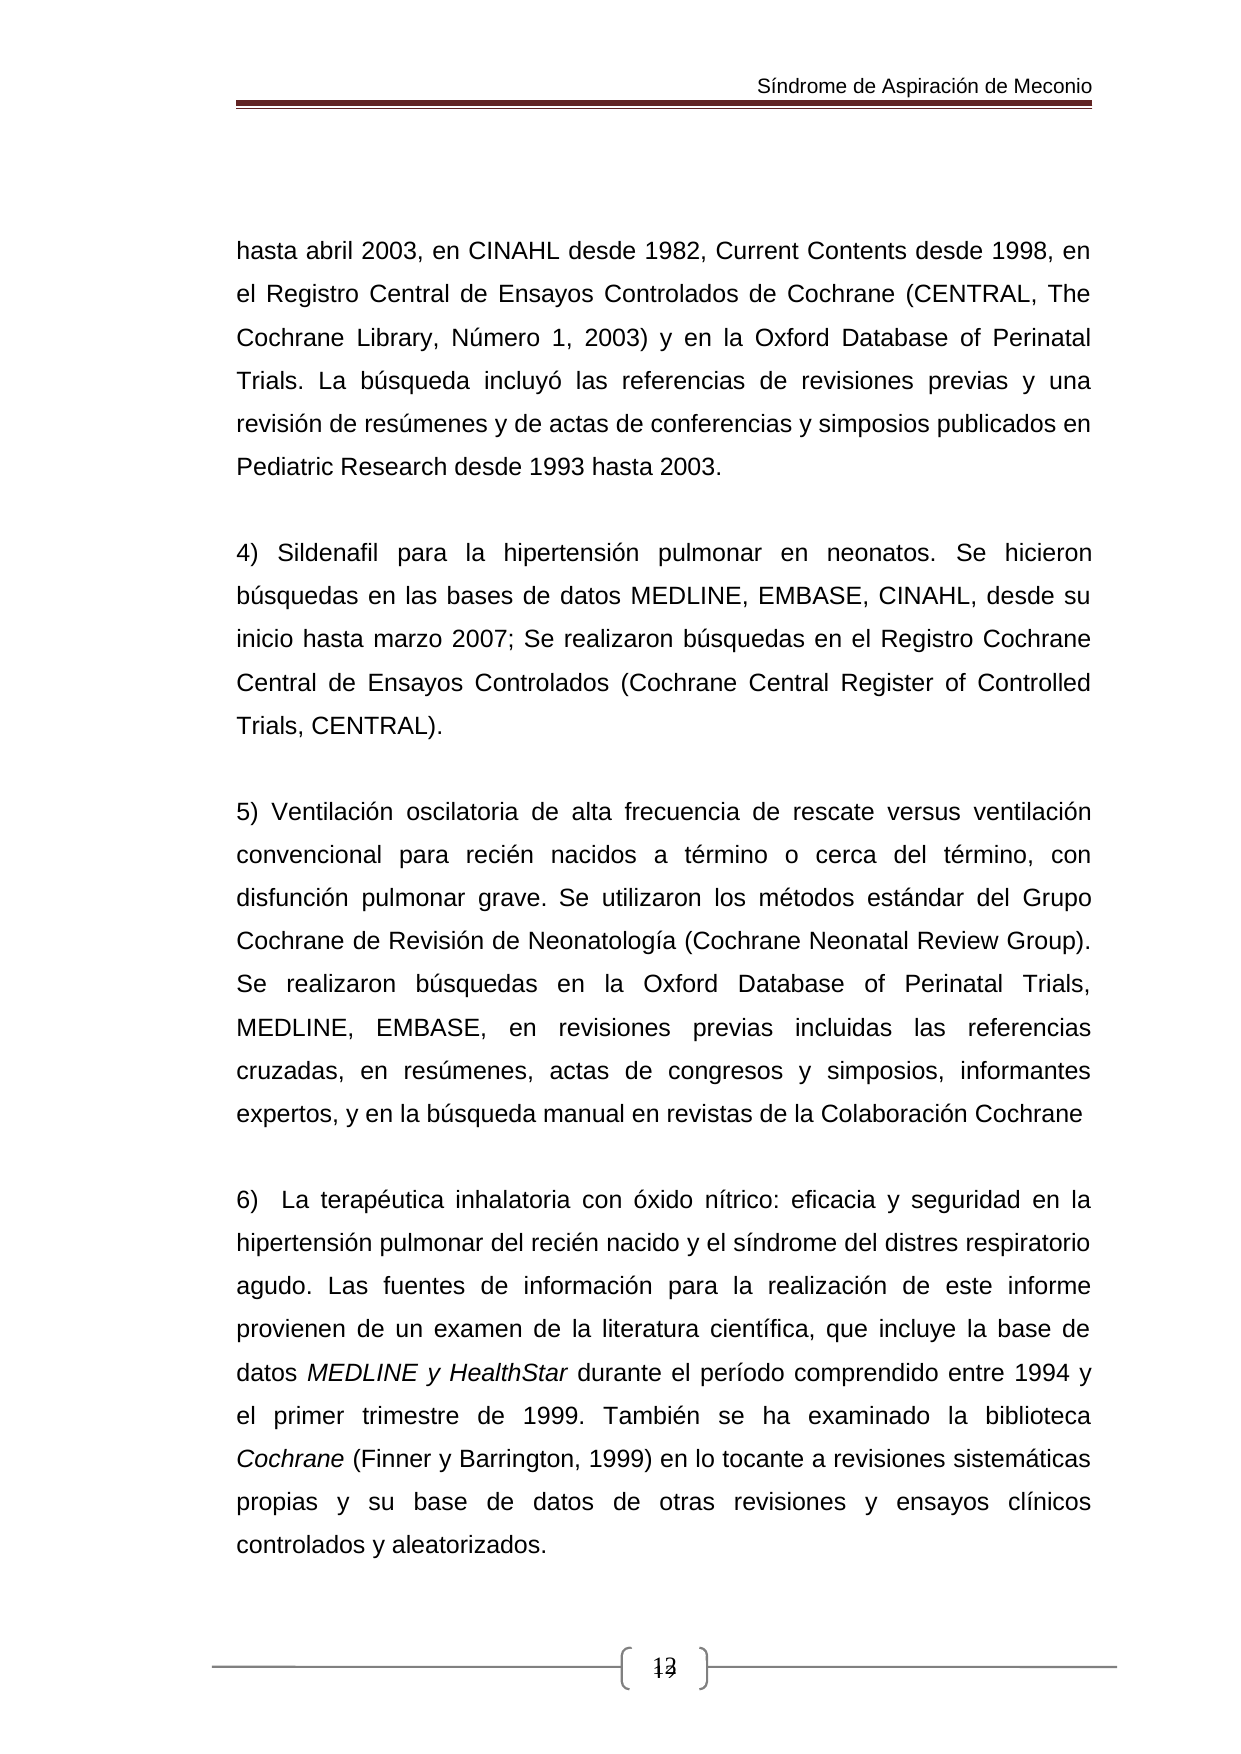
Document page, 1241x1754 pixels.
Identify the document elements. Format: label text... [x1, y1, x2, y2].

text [236, 236, 1092, 481]
text 4) Sildenafil para la hipertensión pulmonar en neonatos. Se hicieron búsquedas en las bases de datos MEDLINE, EMBASE, CINAHL, desde su inicio hasta marzo 2007; Se realizaron búsquedas en el Registro Cochrane Central de Ensayos Controlados (Cochrane Central Register of Controlled Trials, CENTRAL). [236, 538, 1092, 739]
text 5) Ventilación oscilatoria de alta frecuencia de rescate versus ventilación convencional para recién nacidos a término o cerca del término, con disfunción pulmonar grave. Se utilizaron los métodos estándar del Grupo Cochrane de Revisión de Neonatología (Cochrane Neonatal Review Group). Se realizaron búsquedas en la Oxford Database of Perinatal Trials, MEDLINE, EMBASE, en revisiones previas incluidas las referencias cruzadas, en resúmenes, actas de congresos y simposios, informantes expertos, y en la búsqueda manual en revistas de la Colaboración Cochrane [236, 797, 1092, 1127]
text 6) La terapéutica inhalatoria con óxido nítrico: eficacia y seguridad en la hipertensión pulmonar del recién nacido y el síndrome del distres respiratorio agudo. Las fuentes de información para la realización de este informe provienen de un examen de la literatura científica, que incluye la base de datos MEDLINE y HealthStar durante el período comprendido entre 1994 y el primer trimestre de 1999. También se ha examinado la biblioteca Cochrane (Finner y Barrington, 1999) en lo tocante a revisiones sistemáticas propias y su base de datos de otras revisiones y ensayos clínicos controlados y aleatorizados. [236, 1185, 1092, 1559]
